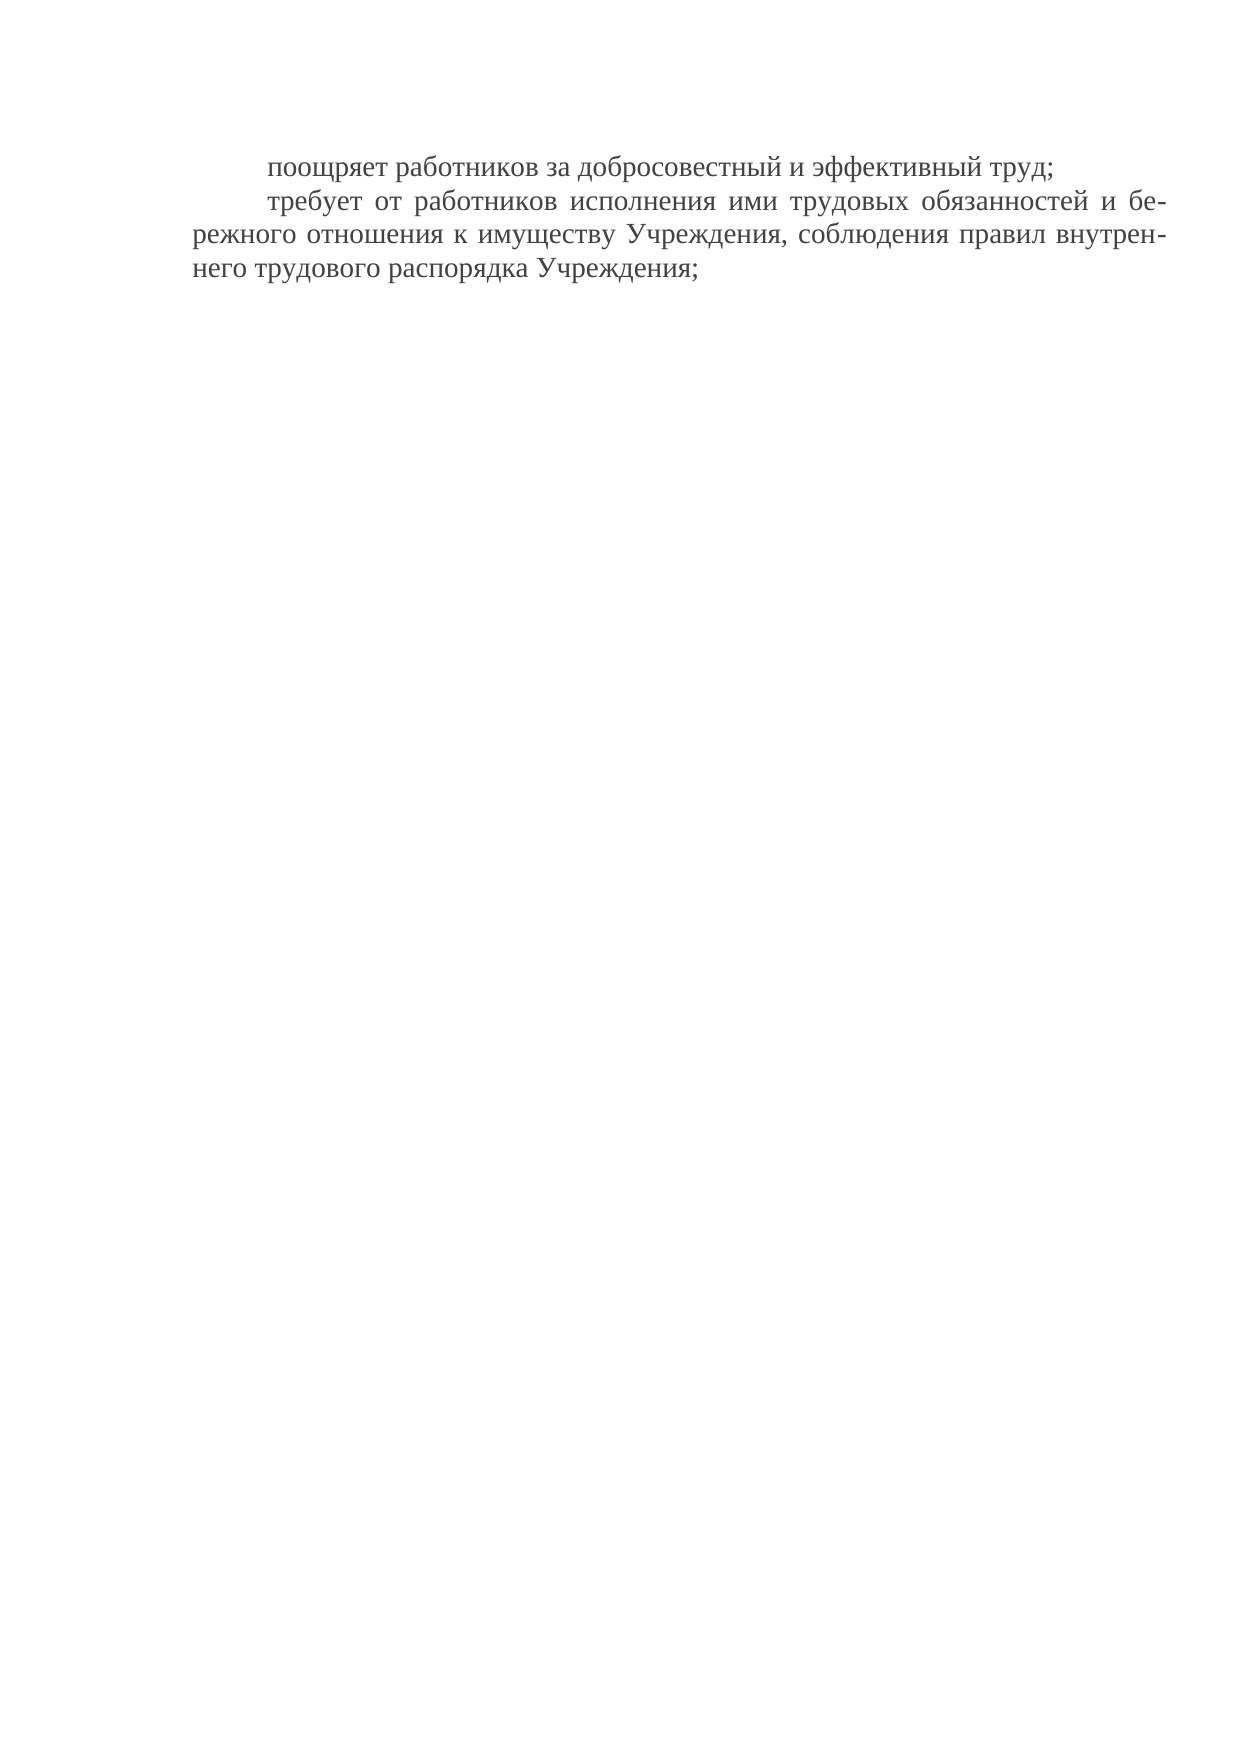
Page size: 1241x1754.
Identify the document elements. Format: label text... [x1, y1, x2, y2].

text требует от работников исполнения ими трудовых обязанностей и бережного отношения к имуществу Учреждения, соблюдения правил внутреннего трудового распорядка Учреждения; [192, 183, 1166, 284]
text поощряет работников за добросовестный и эффективный труд; [192, 150, 1166, 183]
